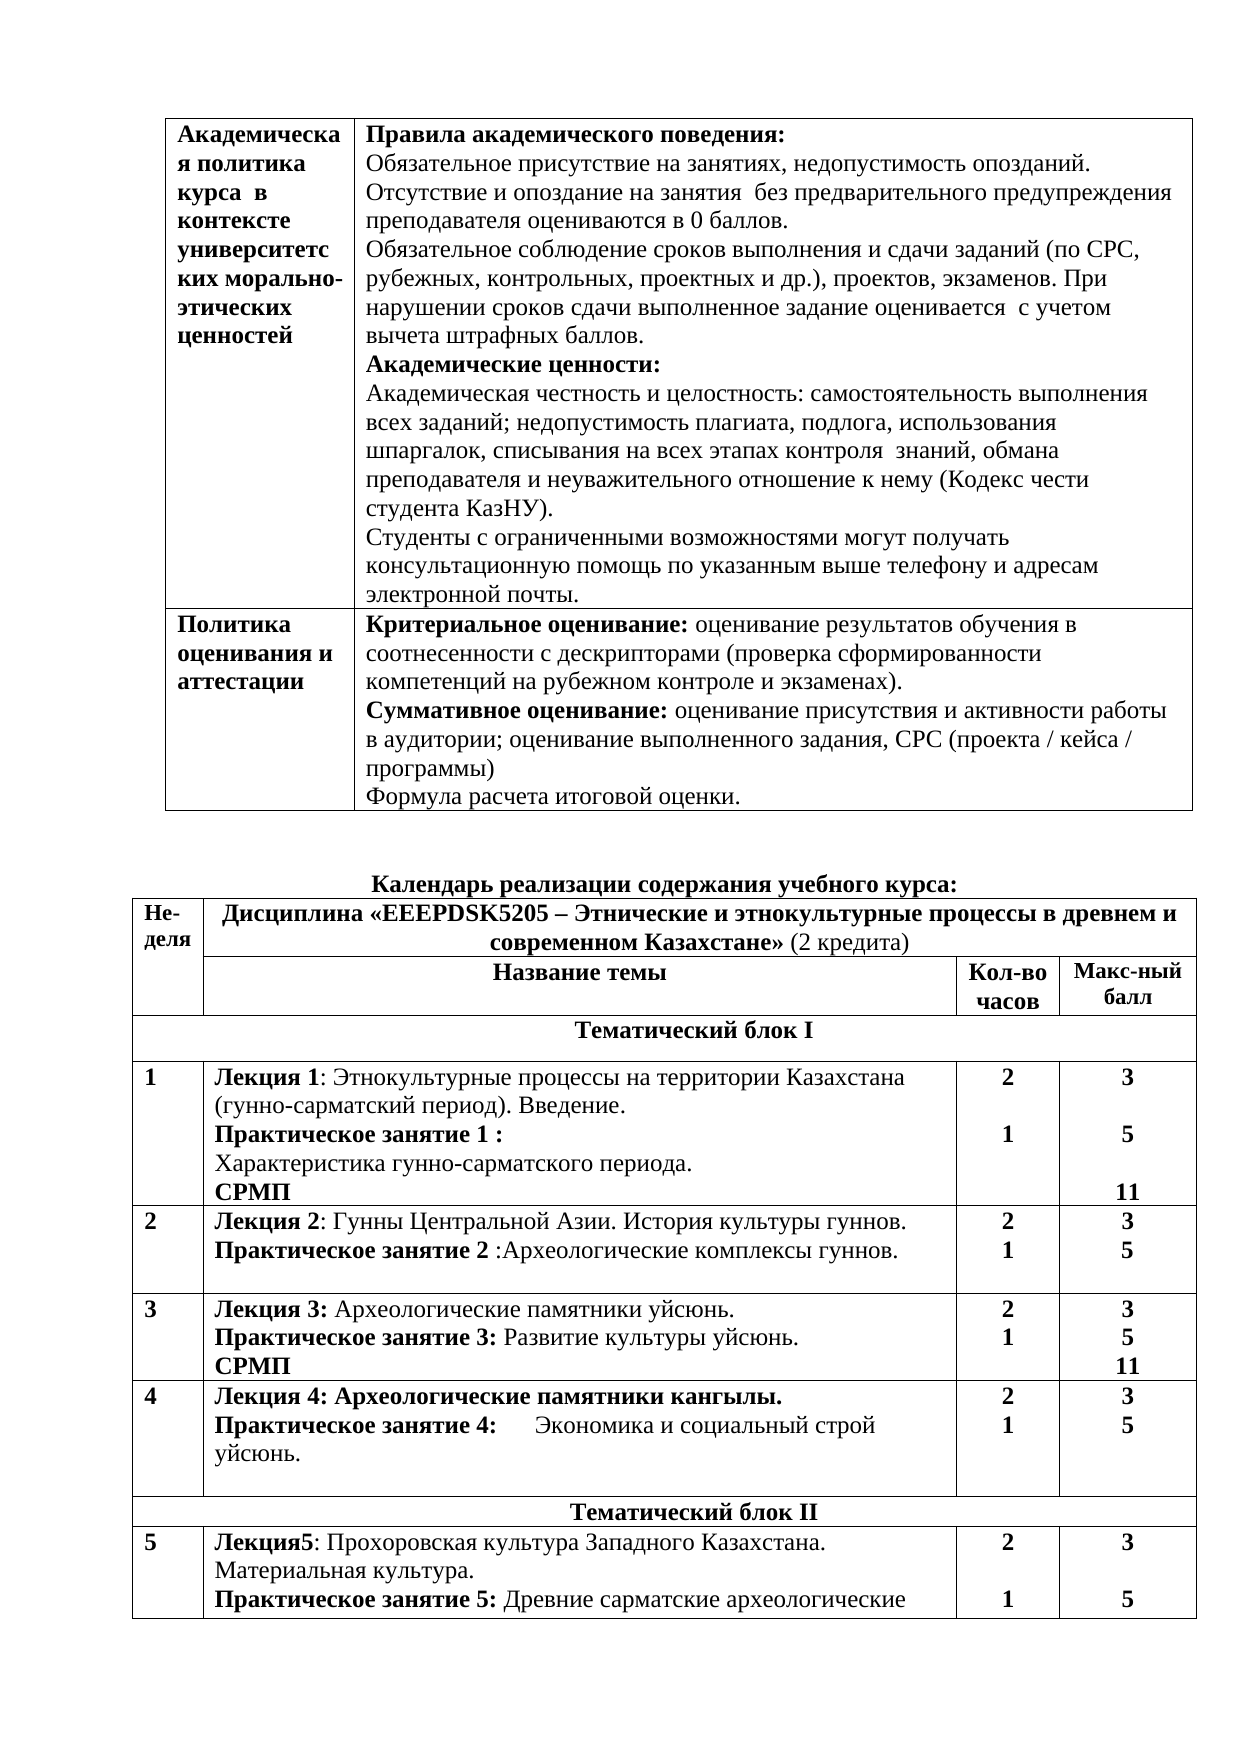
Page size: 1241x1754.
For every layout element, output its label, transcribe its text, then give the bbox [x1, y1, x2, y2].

table_cell Академическая политика курса в контексте университетских морально-этических ценностей [166, 119, 354, 608]
table_cell Тематический блок I [133, 1016, 1196, 1061]
table_cell 3 [133, 1294, 203, 1380]
table_cell Критериальное оценивание: оценивание результатов обучения в соотнесенности с дескрипторами (проверка сформированности компетенций на рубежном контроле и экзаменах). Суммативное оценивание: оценивание присутствия и активности работы в аудитории; оценивание выполненного задания, СРС (проекта / кейса / программы) Формула расчета итоговой оценки. [355, 609, 1192, 810]
text Календарь реализации содержания учебного курса: [177, 869, 1152, 897]
table_cell 3 5 11 [1060, 1294, 1196, 1380]
table_cell 2 1 [957, 1527, 1059, 1618]
table_cell Тематический блок II [133, 1497, 1196, 1526]
table_cell 2 [133, 1206, 203, 1293]
table_cell 2 1 [957, 1206, 1059, 1293]
table_cell 3 5 [1060, 1206, 1196, 1293]
table_cell 2 1 [957, 1381, 1059, 1496]
table_cell 1 [133, 1062, 203, 1205]
table_cell 3 5 11 [1060, 1062, 1196, 1205]
table_cell Название темы [204, 957, 956, 1014]
table_header Дисциплина «EEEPDSK5205 – Этнические и этнокультурные процессы в древнем и современном Казахстане» (2 кредита) [204, 899, 1196, 956]
table_cell 5 [133, 1527, 203, 1618]
table_cell Лекция 3: Археологические памятники уйсюнь. Практическое занятие 3: Развитие культуры уйсюнь. СРМП [204, 1294, 956, 1380]
table_header Не- деля [133, 899, 203, 1014]
table_cell Правила академического поведения: Обязательное присутствие на занятиях, недопустимость опозданий. Отсутствие и опоздание на занятия без предварительного предупреждения преподавателя оцениваются в 0 баллов. Обязательное соблюдение сроков выполнения и сдачи заданий (по СРС, рубежных, контрольных, проектных и др.), проектов, экзаменов. При нарушении сроков сдачи выполненное задание оценивается с учетом вычета штрафных баллов. Академические ценности: Академическая честность и целостность: самостоятельность выполнения всех заданий; недопустимость плагиата, подлога, использования шпаргалок, списывания на всех этапах контроля знаний, обмана преподавателя и неуважительного отношение к нему (Кодекс чести студента КазНУ). Студенты с ограниченными возможностями могут получать консультационную помощь по указанным выше телефону и адресам электронной почты. [355, 119, 1192, 608]
table_cell Лекция 4: Археологические памятники кангылы. Практическое занятие 4: Экономика и социальный строй уйсюнь. [204, 1381, 956, 1496]
table_cell Кол-во часов [957, 957, 1059, 1014]
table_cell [204, 1527, 956, 1618]
table_cell 2 1 [957, 1062, 1059, 1205]
table_cell Лекция 2: Гунны Центральной Азии. История культуры гуннов. Практическое занятие 2 :Археологические комплексы гуннов. [204, 1206, 956, 1293]
table_cell 2 1 [957, 1294, 1059, 1380]
table_cell 4 [133, 1381, 203, 1496]
table_cell Макс-ный балл [1060, 957, 1196, 1014]
table_cell Лекция 1: Этнокультурные процессы на территории Казахстана (гунно-сарматский период). Введение. Практическое занятие 1 : Характеристика гунно-сарматского периода. СРМП [204, 1062, 956, 1205]
table_cell 3 5 [1060, 1381, 1196, 1496]
table_cell 3 5 11 [1060, 1527, 1196, 1618]
table_cell Политика оценивания и аттестации [166, 609, 354, 810]
